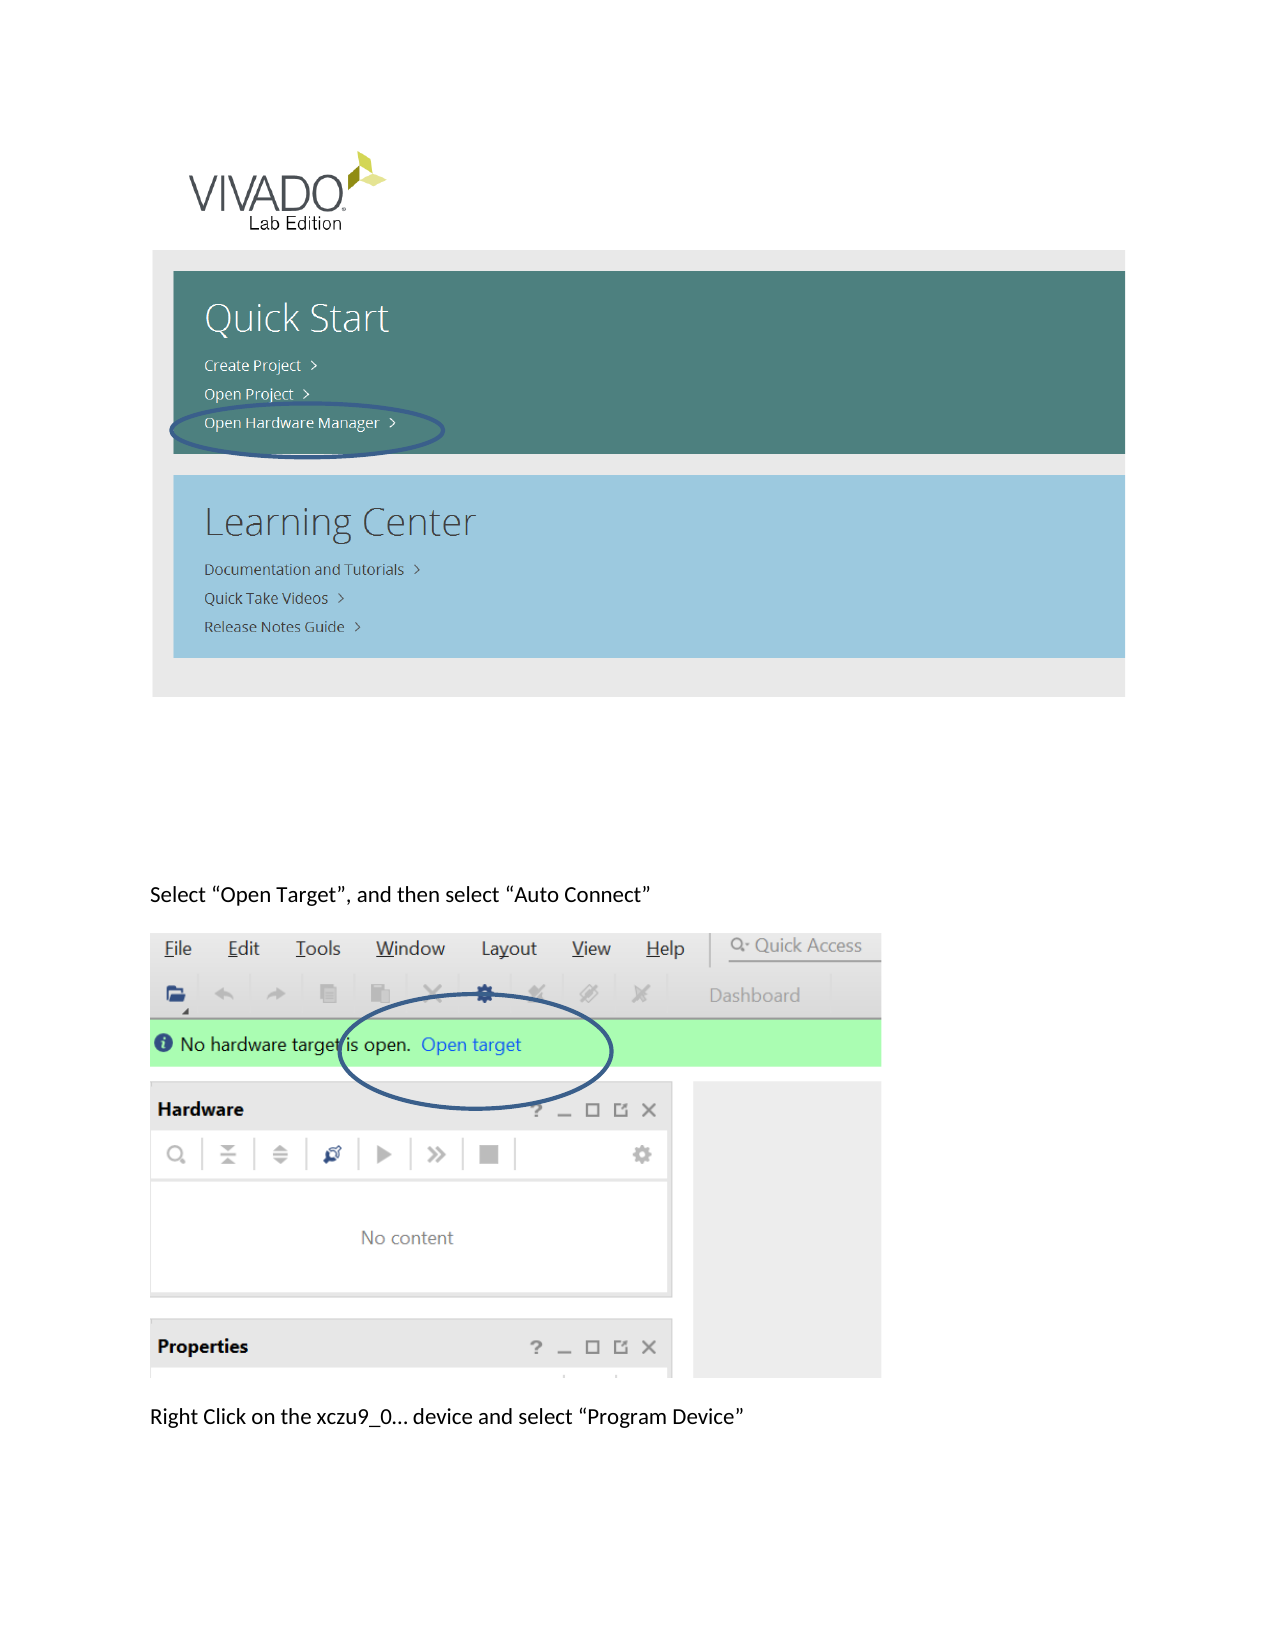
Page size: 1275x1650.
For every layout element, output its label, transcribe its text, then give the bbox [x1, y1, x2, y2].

picture [150, 150, 1125, 697]
text Right Click on the xczu9_0… device and select “Program Device” [150, 1402, 1125, 1430]
picture [150, 933, 882, 1378]
text Select “Open Target”, and then select “Auto Connect” [150, 880, 1125, 908]
